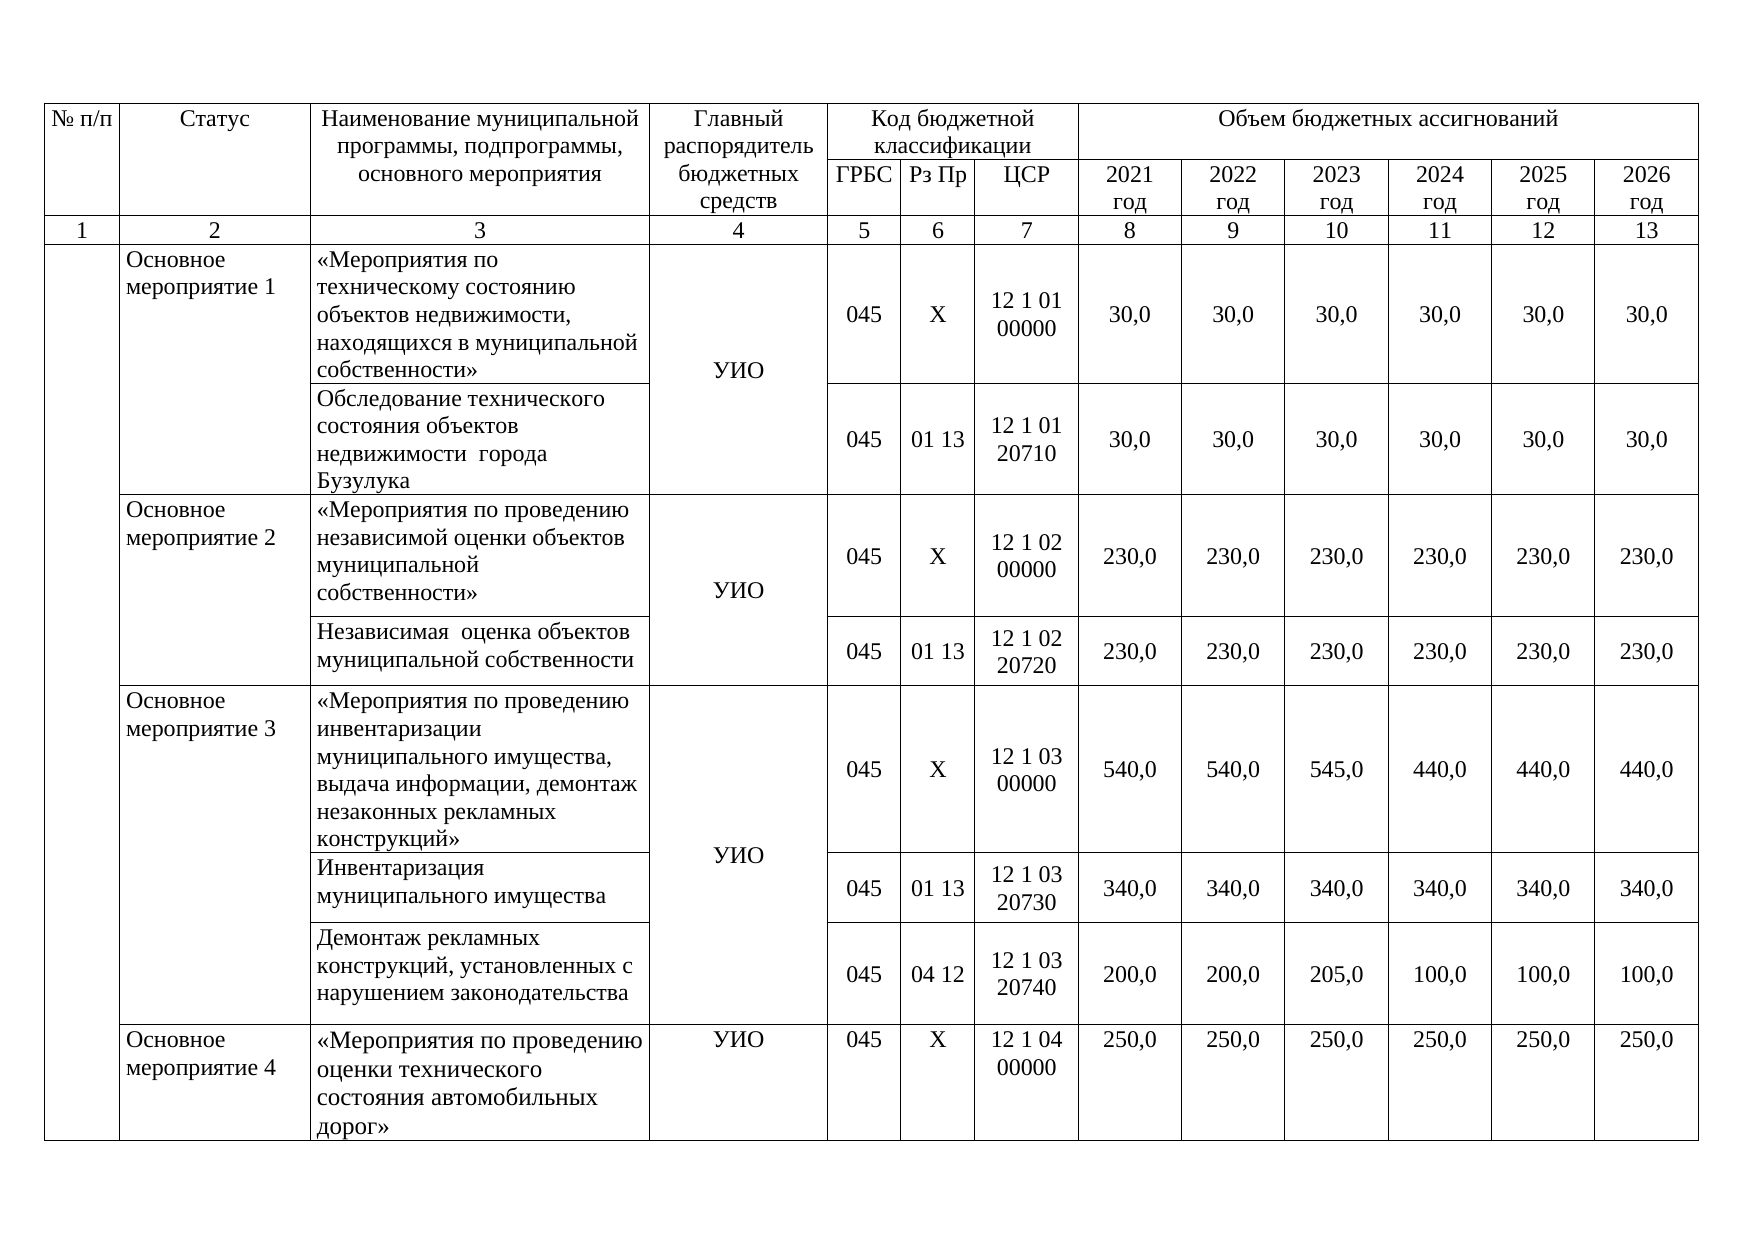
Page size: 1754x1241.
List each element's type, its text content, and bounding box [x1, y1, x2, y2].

table_cell ЦСР [975, 160, 1078, 215]
table_cell УИО [650, 495, 827, 685]
table_cell ГРБС [828, 160, 900, 215]
table_cell 340,0 [1595, 853, 1698, 922]
table_cell 045 [828, 1025, 900, 1140]
table_cell 230,0 [1492, 617, 1594, 685]
table_cell Инвентаризация муниципального имущества [311, 853, 649, 922]
table_cell 6 [901, 216, 974, 244]
table_cell 100,0 [1492, 923, 1594, 1024]
table_header № п/п [45, 104, 119, 215]
table_cell 30,0 [1285, 245, 1388, 383]
table_cell «Мероприятия по техническому состоянию объектов недвижимости, находящихся в муниципальной собственности» [311, 245, 649, 383]
table_cell 2 [120, 216, 310, 244]
table_cell 230,0 [1285, 617, 1388, 685]
table_cell Демонтаж рекламных конструкций, установленных с нарушением законодательства [311, 923, 649, 1024]
table_cell 2025 год [1492, 160, 1594, 215]
table_cell 045 [828, 853, 900, 922]
table_cell 1 [45, 216, 119, 244]
table_cell 12 1 03 20730 [975, 853, 1078, 922]
table_cell 12 1 03 00000 [975, 686, 1078, 852]
table_cell Х [901, 686, 974, 852]
table_cell Рз Пр [901, 160, 974, 215]
table_cell 04 12 [901, 923, 974, 1024]
table_cell 340,0 [1079, 853, 1181, 922]
table_cell Основное мероприятие 4 [120, 1025, 310, 1140]
table_cell 340,0 [1285, 853, 1388, 922]
table_cell Независимая оценка объектов муниципальной собственности [311, 617, 649, 685]
table_cell Х [901, 1025, 974, 1140]
table_cell 200,0 [1079, 923, 1181, 1024]
table_cell 230,0 [1389, 617, 1491, 685]
table_cell 100,0 [1389, 923, 1491, 1024]
table_cell Х [901, 245, 974, 383]
table_cell 12 1 01 00000 [975, 245, 1078, 383]
table_cell 30,0 [1182, 384, 1284, 494]
table_cell «Мероприятия по проведению инвентаризации муниципального имущества, выдача информации, демонтаж незаконных рекламных конструкций» [311, 686, 649, 852]
table_header Объем бюджетных ассигнований [1079, 104, 1698, 159]
table_cell 045 [828, 384, 900, 494]
table_cell 230,0 [1595, 617, 1698, 685]
table_cell 5 [828, 216, 900, 244]
table_cell 200,0 [1182, 923, 1284, 1024]
table_cell «Мероприятия по проведению оценки технического состояния автомобильных дорог» [311, 1025, 649, 1140]
table_cell УИО [650, 1025, 827, 1140]
table_cell Обследование технического состояния объектов недвижимости города Бузулука [311, 384, 649, 494]
table_cell 230,0 [1595, 495, 1698, 616]
table_cell 11 [1389, 216, 1491, 244]
table_cell 9 [1182, 216, 1284, 244]
table_cell Х [901, 495, 974, 616]
table_cell «Мероприятия по проведению независимой оценки объектов муниципальной собственности» [311, 495, 649, 616]
table_cell 4 [650, 216, 827, 244]
table_header Главный распорядитель бюджетных средств (ответственный исполнитель, соисполнитель, участник) [650, 104, 827, 215]
table_cell 13 [1595, 216, 1698, 244]
table_cell 045 [828, 923, 900, 1024]
table_cell 250,0 [1079, 1025, 1181, 1140]
table_cell 340,0 [1492, 853, 1594, 922]
table_cell 440,0 [1595, 686, 1698, 852]
table_cell 01 13 [901, 384, 974, 494]
table_cell 12 [1492, 216, 1594, 244]
table_cell 440,0 [1492, 686, 1594, 852]
table_cell 045 [828, 617, 900, 685]
table_cell 30,0 [1492, 384, 1594, 494]
table_cell 540,0 [1079, 686, 1181, 852]
table_cell 340,0 [1389, 853, 1491, 922]
table_cell 2021 год [1079, 160, 1181, 215]
table_header Наименование муниципальной программы, подпрограммы, основного мероприятия [311, 104, 649, 215]
table_cell 250,0 [1595, 1025, 1698, 1140]
table_cell 30,0 [1492, 245, 1594, 383]
table_cell 30,0 [1285, 384, 1388, 494]
table_cell 230,0 [1182, 617, 1284, 685]
table_cell 30,0 [1182, 245, 1284, 383]
table_cell 250,0 [1492, 1025, 1594, 1140]
table_cell 230,0 [1182, 495, 1284, 616]
table_cell 01 13 [901, 853, 974, 922]
table_cell 340,0 [1182, 853, 1284, 922]
table_cell 230,0 [1492, 495, 1594, 616]
table_cell 045 [828, 686, 900, 852]
table_cell 10 [1285, 216, 1388, 244]
table_cell Основное мероприятие 1 [120, 245, 310, 494]
table_cell 440,0 [1389, 686, 1491, 852]
table_cell 12 1 02 00000 [975, 495, 1078, 616]
table_cell 250,0 [1285, 1025, 1388, 1140]
table_cell 01 13 [901, 617, 974, 685]
table_cell 545,0 [1285, 686, 1388, 852]
table_cell 30,0 [1595, 245, 1698, 383]
table_header Статус [120, 104, 310, 215]
table_cell 8 [1079, 216, 1181, 244]
table_cell 12 1 03 20740 [975, 923, 1078, 1024]
table_cell 230,0 [1079, 617, 1181, 685]
table_cell 230,0 [1285, 495, 1388, 616]
table_header Код бюджетной классификации [828, 104, 1078, 159]
table_cell Основное мероприятие 3 [120, 686, 310, 1024]
table_cell 205,0 [1285, 923, 1388, 1024]
table_cell 30,0 [1595, 384, 1698, 494]
table_cell 250,0 [1389, 1025, 1491, 1140]
table_cell 2023 год [1285, 160, 1388, 215]
table_cell 3 [311, 216, 649, 244]
table_cell 2024 год [1389, 160, 1491, 215]
table_cell 2022 год [1182, 160, 1284, 215]
table_cell 30,0 [1389, 384, 1491, 494]
table_cell 230,0 [1389, 495, 1491, 616]
table_cell 2026 год [1595, 160, 1698, 215]
table_cell 100,0 [1595, 923, 1698, 1024]
table_cell 540,0 [1182, 686, 1284, 852]
table_cell 12 1 02 20720 [975, 617, 1078, 685]
table_cell 30,0 [1079, 384, 1181, 494]
table_cell 12 1 04 00000 [975, 1025, 1078, 1140]
table_cell 045 [828, 495, 900, 616]
table_cell 30,0 [1079, 245, 1181, 383]
table_cell УИО [650, 245, 827, 494]
table_cell 7 [975, 216, 1078, 244]
table_cell 30,0 [1389, 245, 1491, 383]
table_cell 045 [828, 245, 900, 383]
table_cell УИО [650, 686, 827, 1024]
table_cell 12 1 01 20710 [975, 384, 1078, 494]
table_cell 230,0 [1079, 495, 1181, 616]
table_cell Основное мероприятие 2 [120, 495, 310, 685]
table_cell 250,0 [1182, 1025, 1284, 1140]
